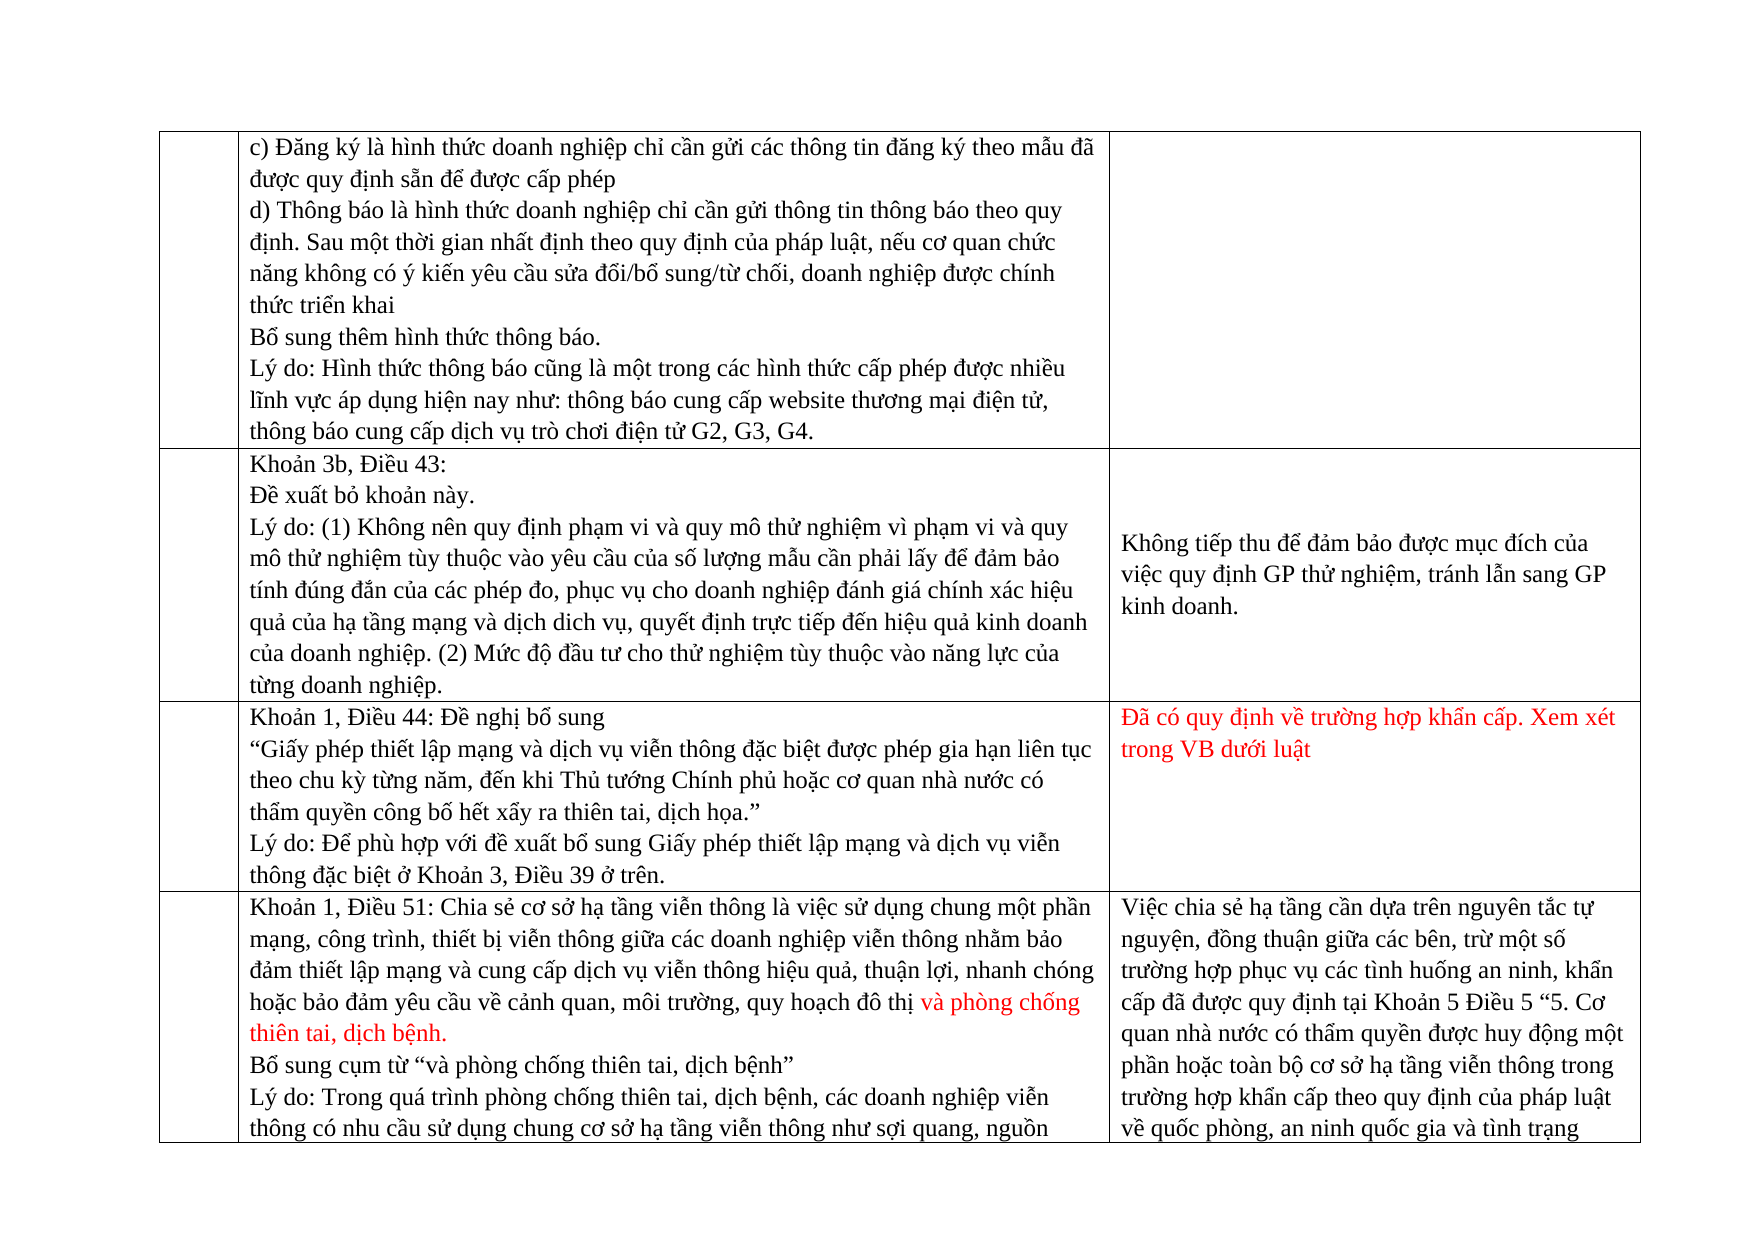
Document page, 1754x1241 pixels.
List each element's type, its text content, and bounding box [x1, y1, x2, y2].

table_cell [1110, 132, 1640, 448]
table_cell Khoản 3b, Điều 43: Đề xuất bỏ khoản này. Lý do: (1) Không nên quy định phạm vi và quy mô thử nghiệm vì phạm vi và quy mô thử nghiệm tùy thuộc vào yêu cầu của số lượng mẫu cần phải lấy để đảm bảo tính đúng đắn của các phép đo, phục vụ cho doanh nghiệp đánh giá chính xác hiệu quả của hạ tầng mạng và dịch dich vụ, quyết định trực tiếp đến hiệu quả kinh doanh của doanh nghiệp. (2) Mức độ đầu tư cho thử nghiệm tùy thuộc vào năng lực của từng doanh nghiệp. [239, 449, 1109, 701]
table_cell [160, 892, 238, 1142]
table_cell Đã có quy định về trường hợp khẩn cấp. Xem xét trong VB dưới luật [1110, 702, 1640, 891]
table_cell [160, 702, 238, 891]
table_cell Không tiếp thu để đảm bảo được mục đích của việc quy định GP thử nghiệm, tránh lẫn sang GP kinh doanh. [1110, 449, 1640, 701]
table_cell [1110, 892, 1640, 1142]
table_cell Khoản 1, Điều 44: Đề nghị bổ sung “Giấy phép thiết lập mạng và dịch vụ viễn thông đặc biệt được phép gia hạn liên tục theo chu kỳ từng năm, đến khi Thủ tướng Chính phủ hoặc cơ quan nhà nước có thẩm quyền công bố hết xẩy ra thiên tai, dịch họa.” Lý do: Để phù hợp với đề xuất bổ sung Giấy phép thiết lập mạng và dịch vụ viễn thông đặc biệt ở Khoản 3, Điều 39 ở trên. [239, 702, 1109, 891]
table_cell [239, 132, 1109, 448]
table_cell [160, 132, 238, 448]
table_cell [239, 892, 1109, 1142]
table_cell [160, 449, 238, 701]
